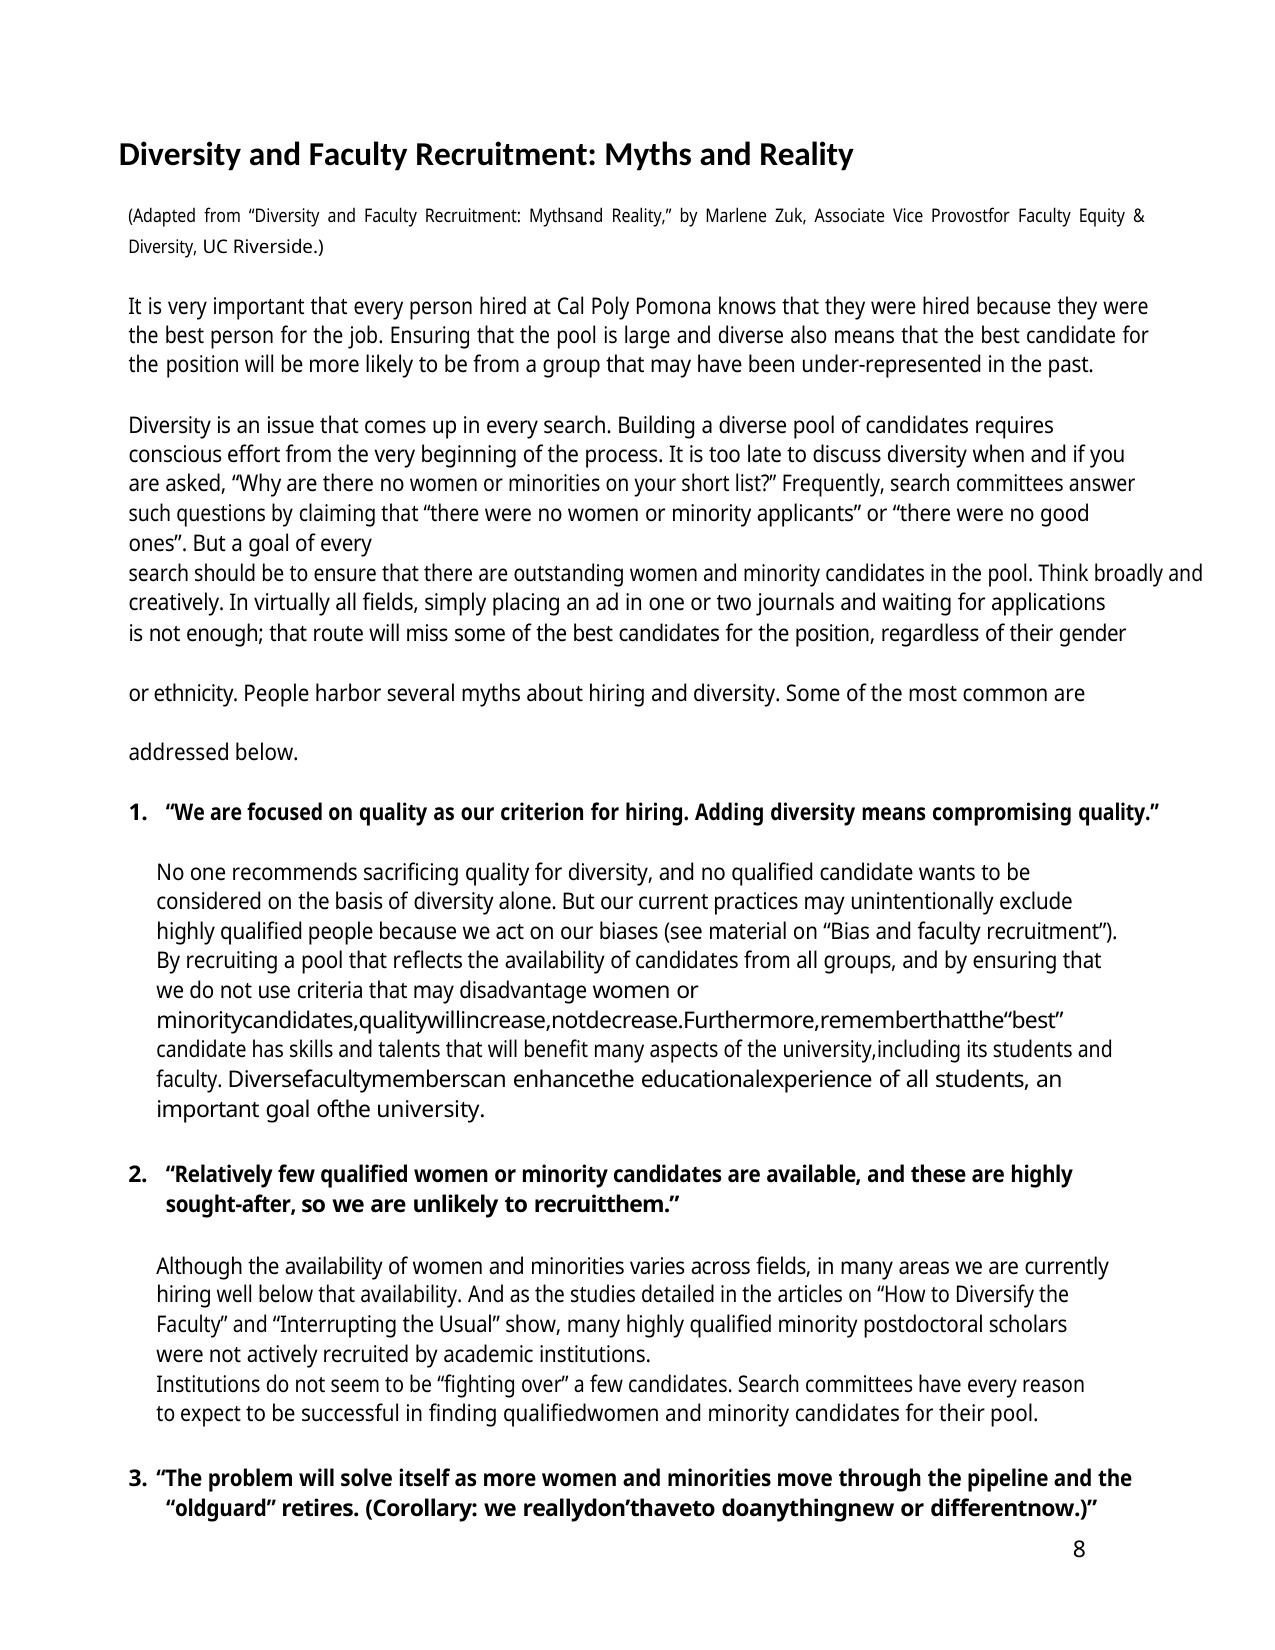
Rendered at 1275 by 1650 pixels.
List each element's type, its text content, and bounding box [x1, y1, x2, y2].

text It is very important that every person hired at Cal Poly Pomona knows that they were hired because they were the best person for the job. Ensuring that the pool is large and diverse also means that the best candidate for the position will be more likely to be from a group that may have been under-represented in the past. [128, 291, 1149, 380]
list “The problem will solve itself as more women and minorities move through the pipeline and the “oldguard” retires. (Corollary: we reallydon’thaveto doanythingnew or differentnow.)” [128, 1462, 1139, 1523]
text Diversity and Faculty Recruitment: Myths and Reality [119, 133, 1269, 174]
text (Adapted from “Diversity and Faculty Recruitment: Mythsand Reality,” by Marlene Zuk, Associate Vice Provostfor Faculty Equity & Diversity, UC Riverside.) [128, 203, 1145, 259]
text No one recommends sacrificing quality for diversity, and no qualified candidate wants to be considered on the basis of diversity alone. But our current practices may unintentionally exclude highly qualified people because we act on our biases (see material on “Bias and faculty recruitment”). By recruiting a pool that reflects the availability of candidates from all groups, and by ensuring that we do not use criteria that may disadvantage women or minoritycandidates,qualitywillincrease,notdecrease.Furthermore,rememberthatthe“best” candidate has skills and talents that will benefit many aspects of the university,including its students and faculty. Diversefacultymemberscan enhancethe educationalexperience of all students, an important goal ofthe university. [156, 857, 1129, 1124]
list “We are focused on quality as our criterion for hiring. Adding diversity means compromising quality.” [128, 796, 1269, 827]
text Although the availability of women and minorities varies across fields, in many areas we are currently hiring well below that availability. And as the studies detailed in the articles on “How to Diversify the Faculty” and “Interrupting the Usual” show, many highly qualified minority postdoctoral scholars were not actively recruited by academic institutions. [156, 1250, 1114, 1369]
text Institutions do not seem to be “fighting over” a few candidates. Search committees have every reason to expect to be successful in finding qualifiedwomen and minority candidates for their pool. [156, 1369, 1108, 1428]
text is not enough; that route will miss some of the best candidates for the position, regardless of their gender or ethnicity. People harbor several myths about hiring and diversity. Some of the most common are addressed below. [128, 617, 1144, 767]
text search should be to ensure that there are outstanding women and minority candidates in the pool. Think broadly and creatively. In virtually all fields, simply placing an ad in one or two journals and waiting for applications [128, 558, 1209, 617]
list “Relatively few qualified women or minority candidates are available, and these are highly sought-after, so we are unlikely to recruitthem.” [128, 1158, 1099, 1219]
text Diversity is an issue that comes up in every search. Building a diverse pool of candidates requires conscious effort from the very beginning of the process. It is too late to discuss diversity when and if you are asked, “Why are there no women or minorities on your short list?” Frequently, search committees answer such questions by claiming that “there were no women or minority applicants” or “there were no good ones”. But a goal of every [128, 409, 1144, 558]
